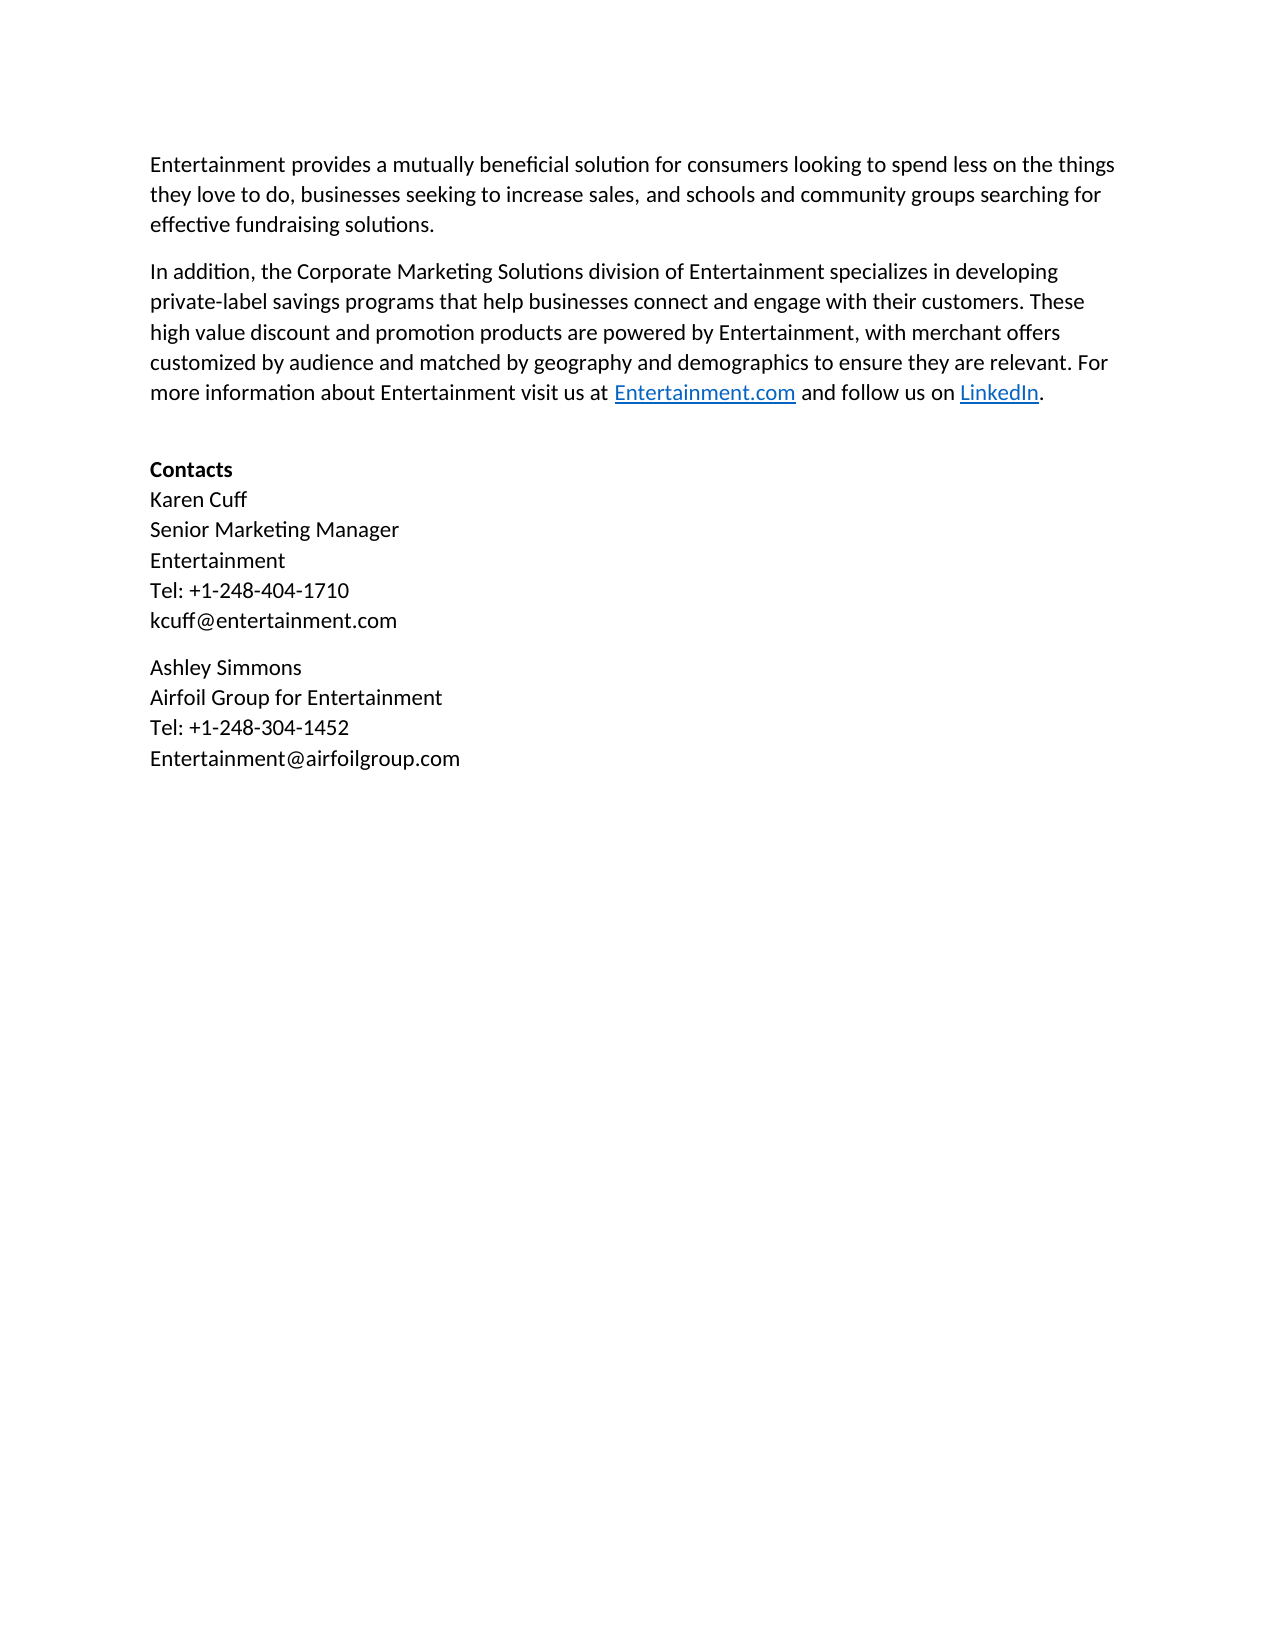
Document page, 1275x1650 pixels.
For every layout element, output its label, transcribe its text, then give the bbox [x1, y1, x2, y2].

text Contacts Karen Cuff Senior Marketing Manager Entertainment Tel: +1-248-404-1710 kcuff@entertainment.com [150, 455, 1125, 634]
text In addition, the Corporate Marketing Solutions division of Entertainment specializes in developing private-label savings programs that help businesses connect and engage with their customers. These high value discount and promotion products are powered by Entertainment, with merchant offers customized by audience and matched by geography and demographics to ensure they are relevant. For more information about Entertainment visit us at Entertainment.com and follow us on LinkedIn. [150, 257, 1125, 436]
text Ashley Simmons Airfoil Group for Entertainment Tel: +1-248-304-1452 Entertainment@airfoilgroup.com [150, 653, 1125, 772]
text Entertainment provides a mutually beneficial solution for consumers looking to spend less on the things they love to do, businesses seeking to increase sales, and schools and community groups searching for effective fundraising solutions. [150, 150, 1125, 238]
